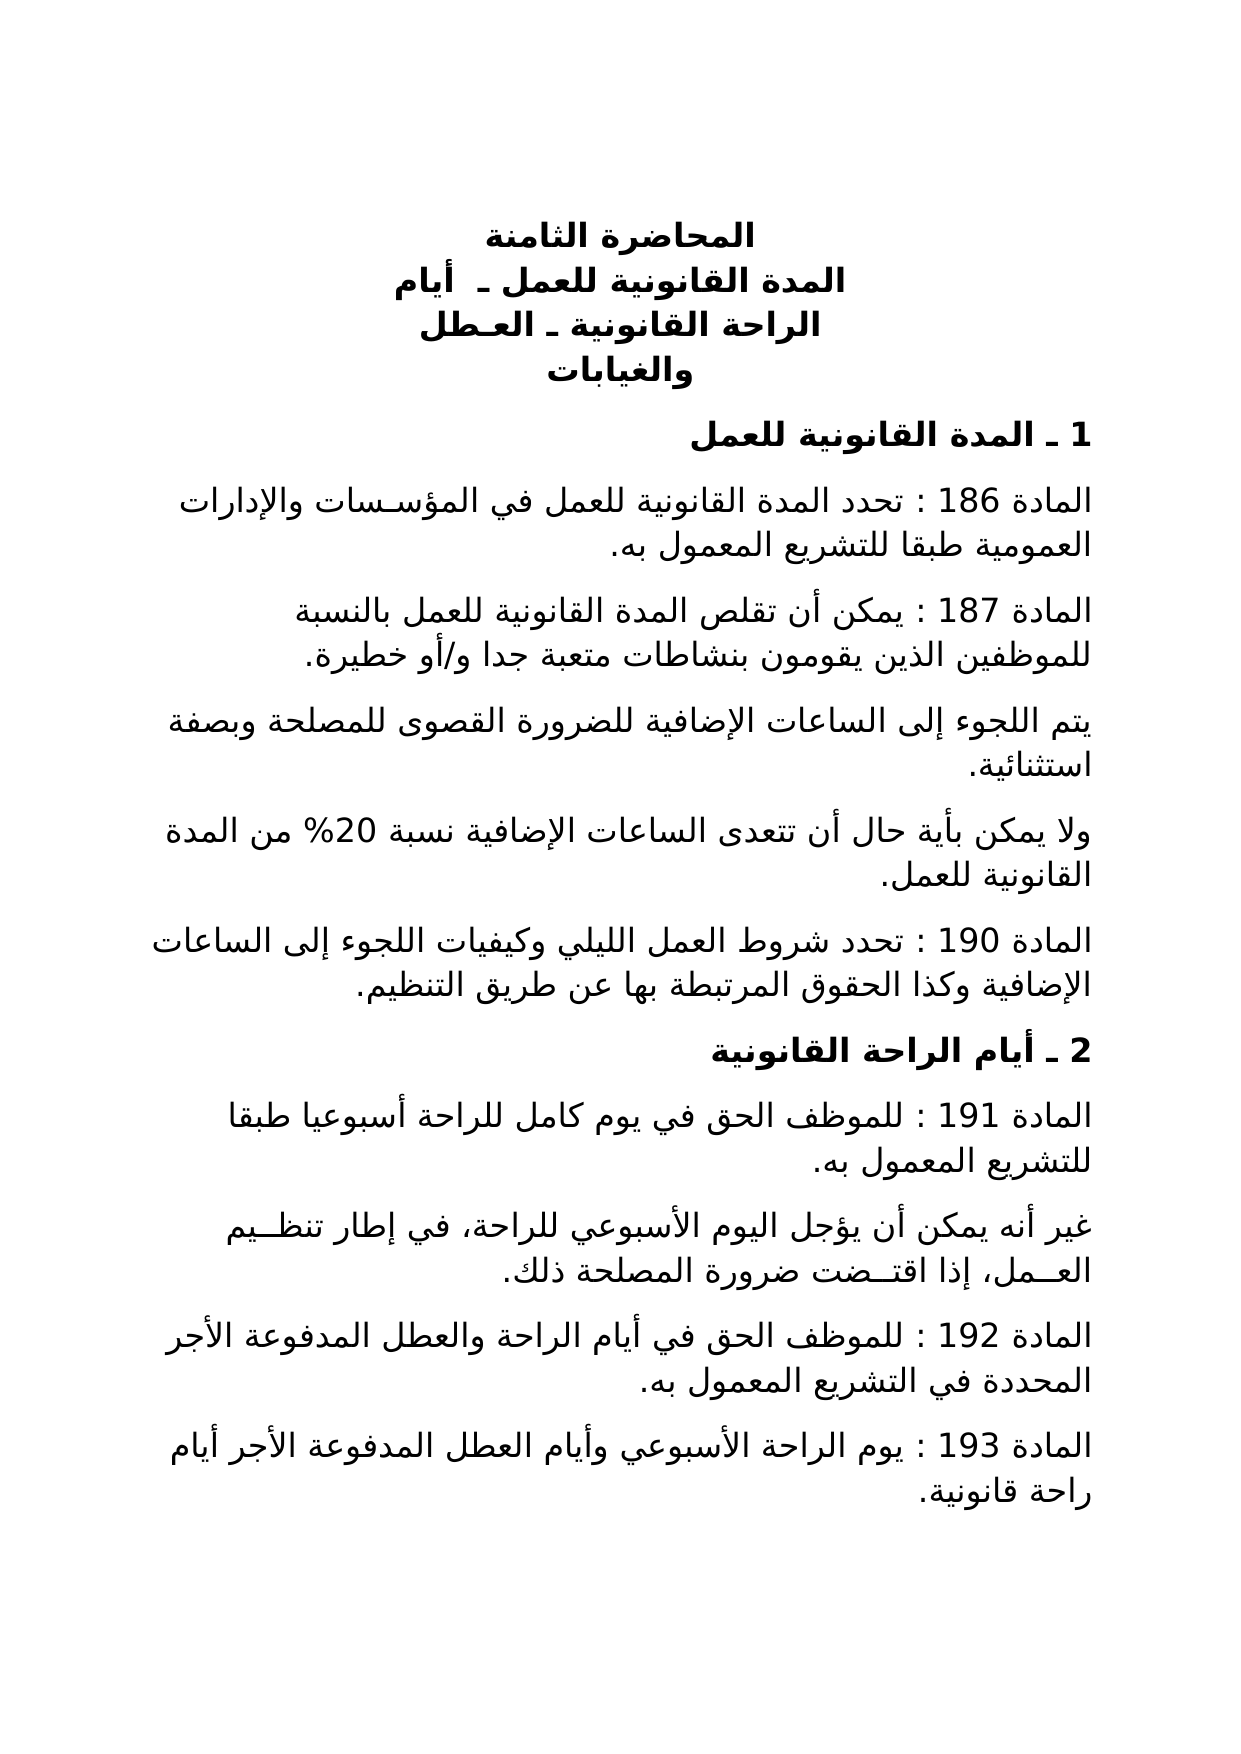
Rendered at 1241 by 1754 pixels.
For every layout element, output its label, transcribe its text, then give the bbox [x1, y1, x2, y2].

text غير أنه يمكن أن يؤجل اليوم الأسبوعي للراحة، في إطار تنظــيم العــمل، إذا اقتــضت ضرورة المصلحة ذلك. [148, 1206, 1093, 1290]
text المادة 186 : تحدد المدة القانونية للعمل في المؤسـسات والإدارات العمومية طبقا للتشريع المعمول به. [148, 481, 1093, 564]
text 1 ـ المدة القانونية للعمل [148, 416, 1093, 454]
text المادة 193 : يوم الراحة الأسبوعي وأيام العطل المدفوعة الأجر أيام راحة قانونية. [148, 1426, 1093, 1510]
text المادة 192 : للموظف الحق في أيام الراحة والعطل المدفوعة الأجر المحددة في التشريع المعمول به. [148, 1316, 1093, 1400]
text المادة 190 : تحدد شروط العمل الليلي وكيفيات اللجوء إلى الساعات الإضافية وكذا الحقوق المرتبطة بها عن طريق التنظيم. [148, 921, 1093, 1004]
text يتم اللجوء إلى الساعات الإضافية للضرورة القصوى للمصلحة وبصفة استثنائية. [148, 701, 1093, 784]
text المادة 187 : يمكن أن تقلص المدة القانونية للعمل بالنسبة للموظفين الذين يقومون بنشاطات متعبة جدا و/أو خطيرة. [148, 591, 1093, 674]
text 2 ـ أيام الراحة القانونية [148, 1031, 1093, 1070]
table_header المحاضرة الثامنة المدة القانونية للعمل ـ أيام الراحة القانونية ـ العـطل والغيابات [329, 215, 911, 416]
text ولا يمكن بأية حال أن تتعدى الساعات الإضافية نسبة 20% من المدة القانونية للعمل. [148, 811, 1093, 894]
text المادة 191 : للموظف الحق في يوم كامل للراحة أسبوعيا طبقا للتشريع المعمول به. [148, 1096, 1093, 1180]
